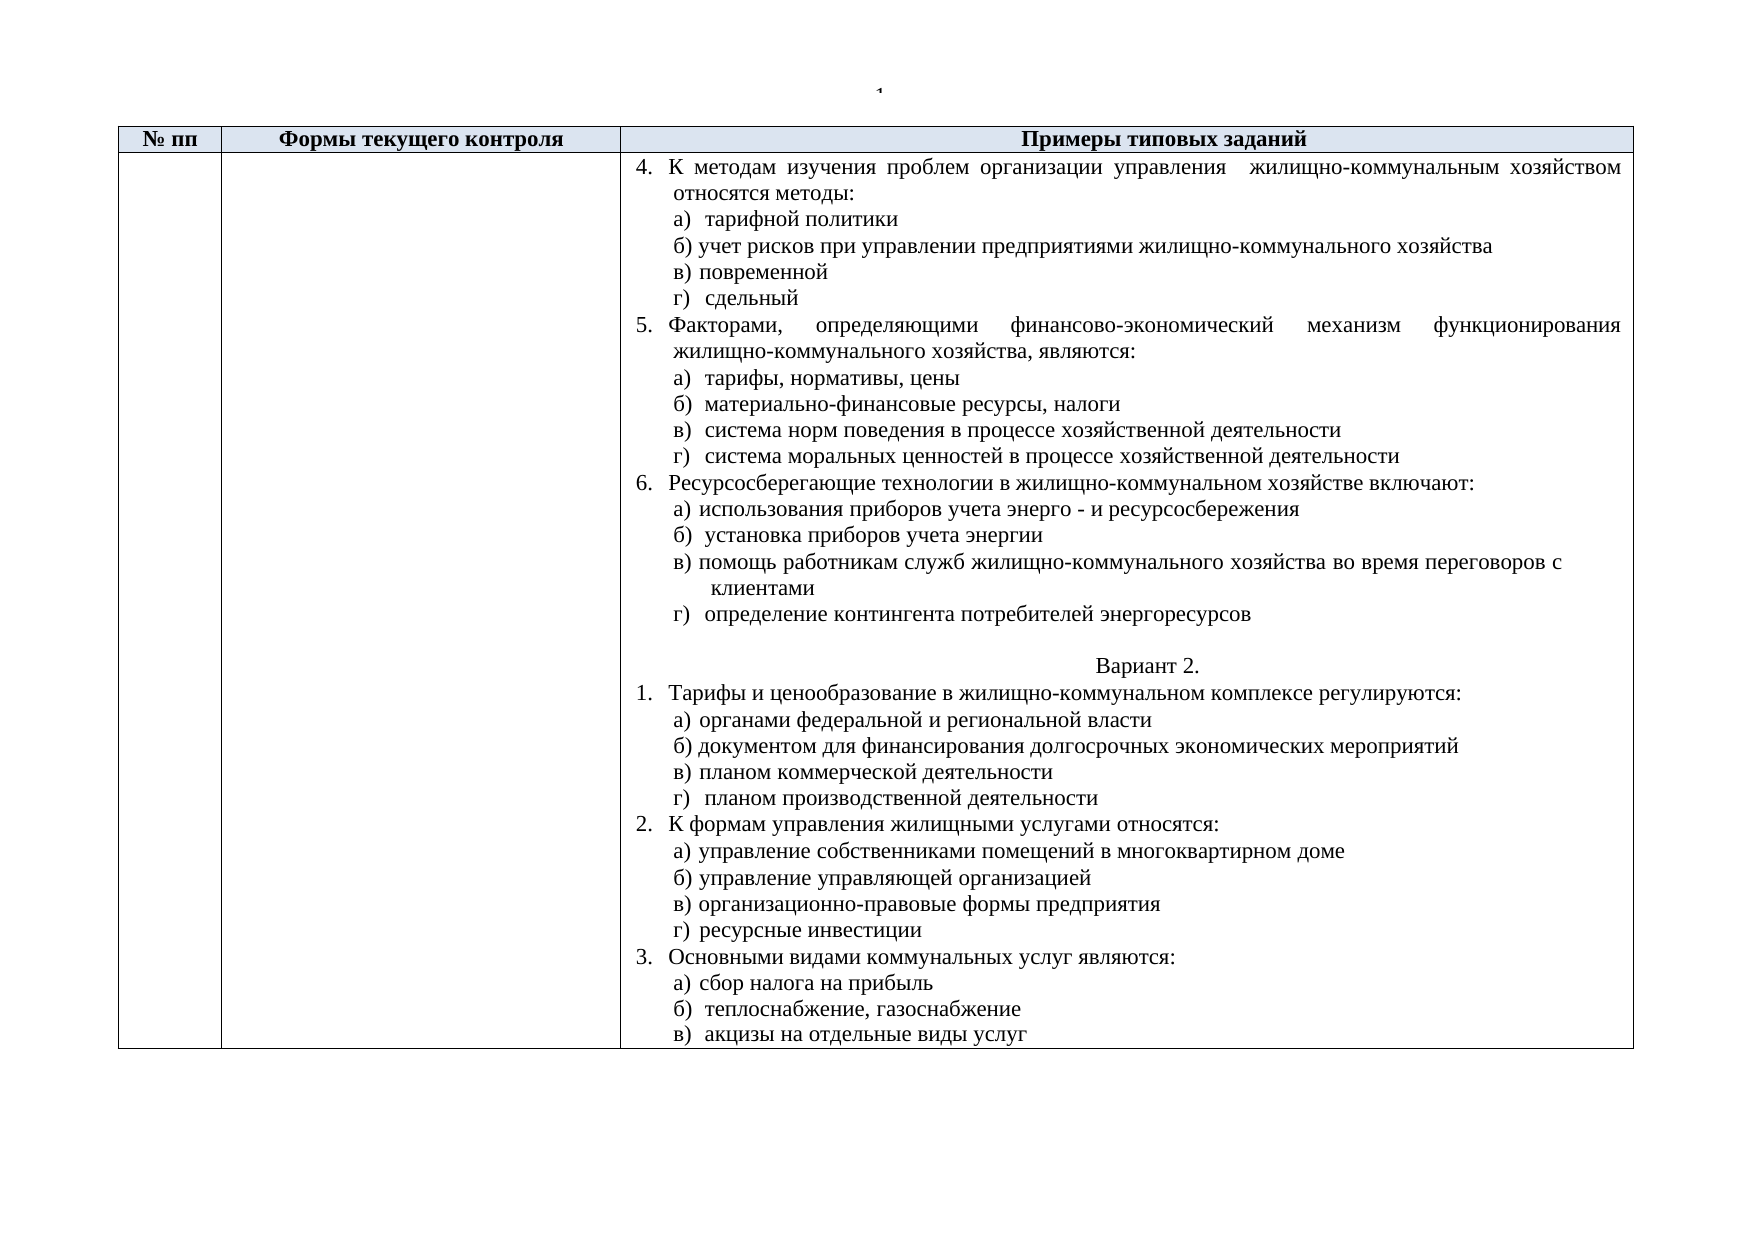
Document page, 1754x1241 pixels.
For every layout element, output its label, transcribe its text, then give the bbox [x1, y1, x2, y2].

table_header Примеры типовых заданий [621, 127, 1633, 152]
table_cell К методам изучения проблем организации управления жилищно-коммунальным хозяйством относятся методы: а) тарифной политики б) учет рисков при управлении предприятиями жилищно-коммунального хозяйства в) повременной г) сдельный Факторами, определяющими финансово-экономический механизм функционирования жилищно-коммунального хозяйства, являются: а) тарифы, нормативы, цены б) материально-финансовые ресурсы, налоги в) система норм поведения в процессе хозяйственной деятельности г) система моральных ценностей в процессе хозяйственной деятельности Ресурсосберегающие технологии в жилищно-коммунальном хозяйстве включают: а) использования приборов учета энерго - и ресурсосбережения б) установка приборов учета энергии в) помощь работникам служб жилищно-коммунального хозяйства во время переговоров с клиентами г) определение контингента потребителей энергоресурсов Вариант 2. Тарифы и ценообразование в жилищно-коммунальном комплексе регулируются: а) органами федеральной и региональной власти б) документом для финансирования долгосрочных экономических мероприятий в) планом коммерческой деятельности г) планом производственной деятельности К формам управления жилищными услугами относятся: а) управление собственниками помещений в многоквартирном доме б) управление управляющей организацией в) организационно-правовые формы предприятия г) ресурсные инвестиции Основными видами коммунальных услуг являются: а) сбор налога на прибыль б) теплоснабжение, газоснабжение в) акцизы на отдельные виды услуг [621, 153, 1633, 1048]
table_header Формы текущего контроля [222, 127, 620, 152]
table_cell [119, 153, 221, 1048]
table_header № пп [119, 127, 221, 152]
table_cell [222, 153, 620, 1048]
